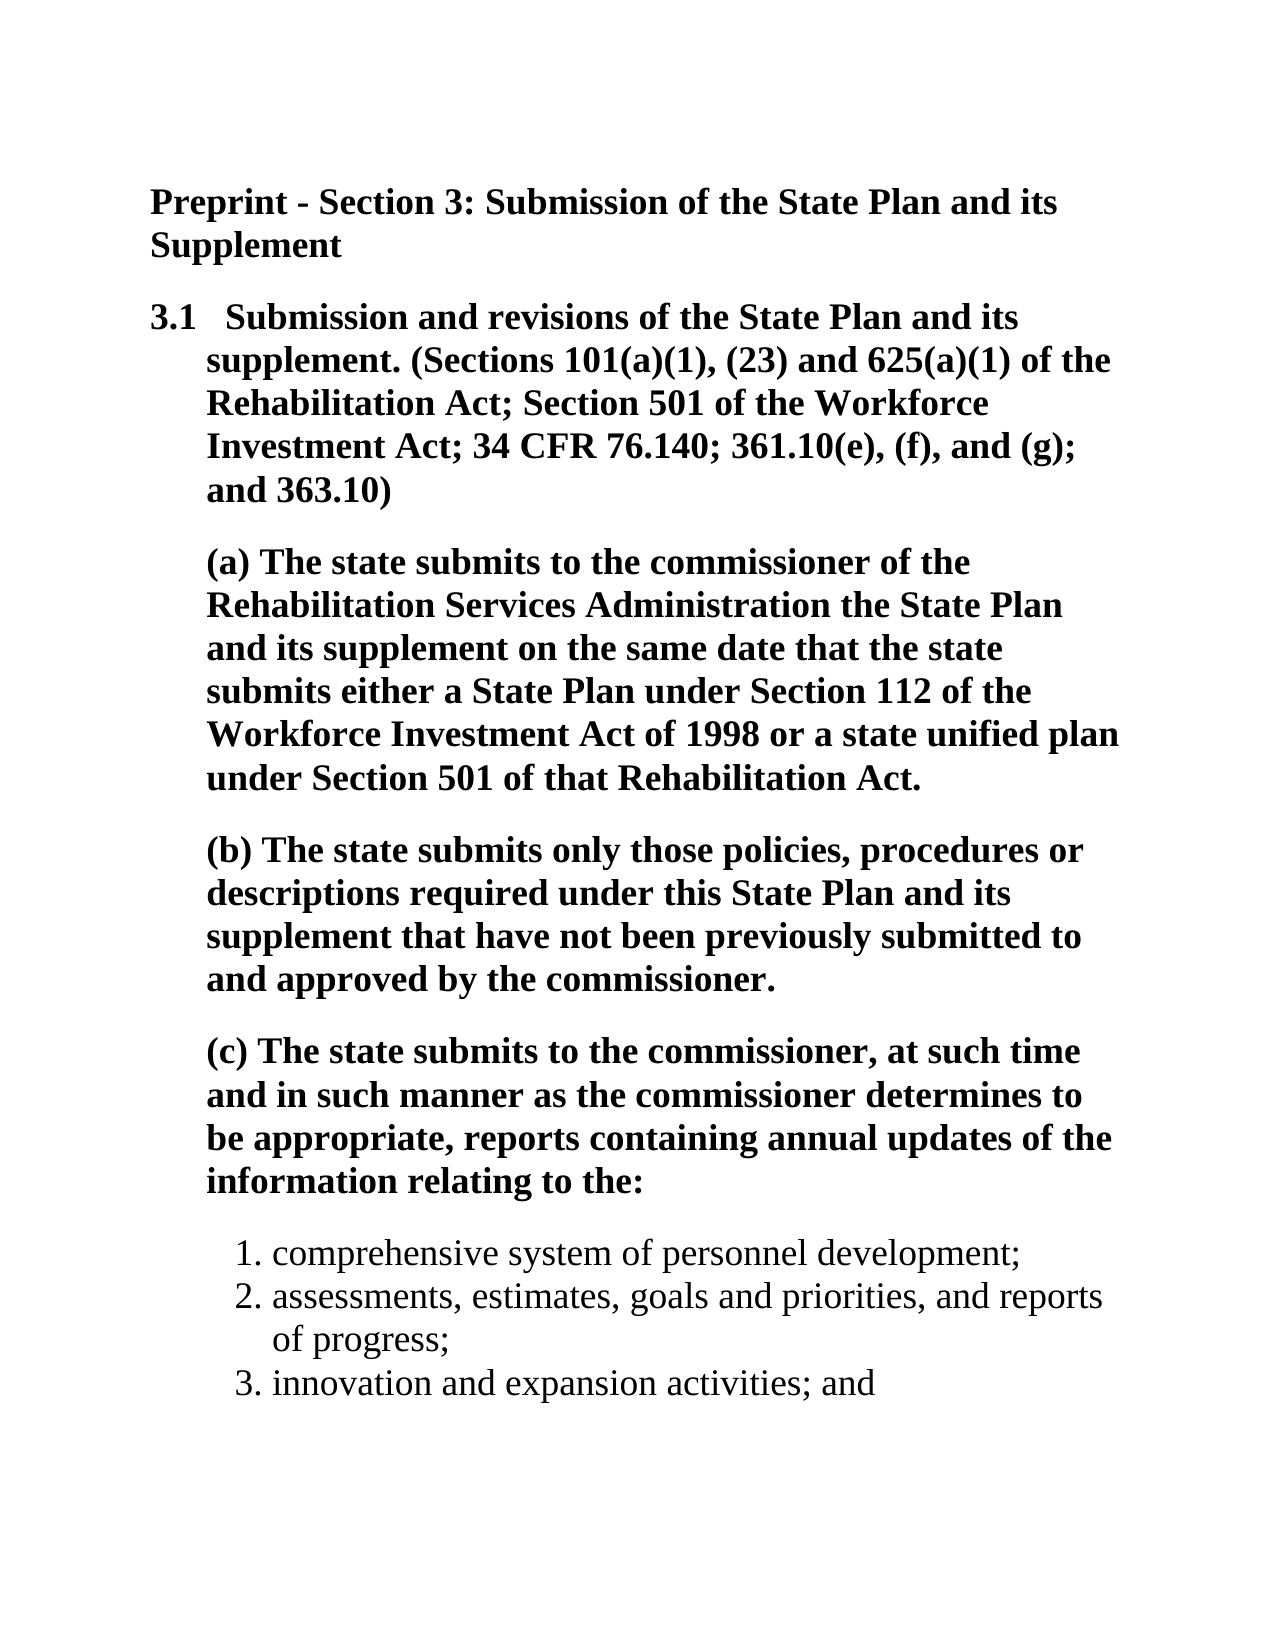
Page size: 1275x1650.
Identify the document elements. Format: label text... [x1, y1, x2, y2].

subtitle (b) The state submits only those policies, procedures or descriptions required under this State Plan and its supplement that have not been previously submitted to and approved by the commissioner. [206, 827, 1125, 1000]
subtitle Preprint - Section 3: Submission of the State Plan and its Supplement [150, 179, 1125, 265]
subtitle 3.1 Submission and revisions of the State Plan and its supplement. (Sections 101(a)(1), (23) and 625(a)(1) of the Rehabilitation Act; Section 501 of the Workforce Investment Act; 34 CFR 76.140; 361.10(e), (f), and (g); and 363.10) [150, 294, 1125, 510]
subtitle (c) The state submits to the commissioner, at such time and in such manner as the commissioner determines to be appropriate, reports containing annual updates of the information relating to the: [206, 1029, 1125, 1201]
subtitle (a) The state submits to the commissioner of the Rehabilitation Services Administration the State Plan and its supplement on the same date that the state submits either a State Plan under Section 112 of the Workforce Investment Act of 1998 or a state unified plan under Section 501 of that Rehabilitation Act. [206, 539, 1125, 798]
list assessments, estimates, goals and priorities, and reports of progress; [234, 1274, 1125, 1360]
list innovation and expansion activities; and [234, 1360, 1125, 1403]
list comprehensive system of personnel development; [234, 1231, 1125, 1274]
